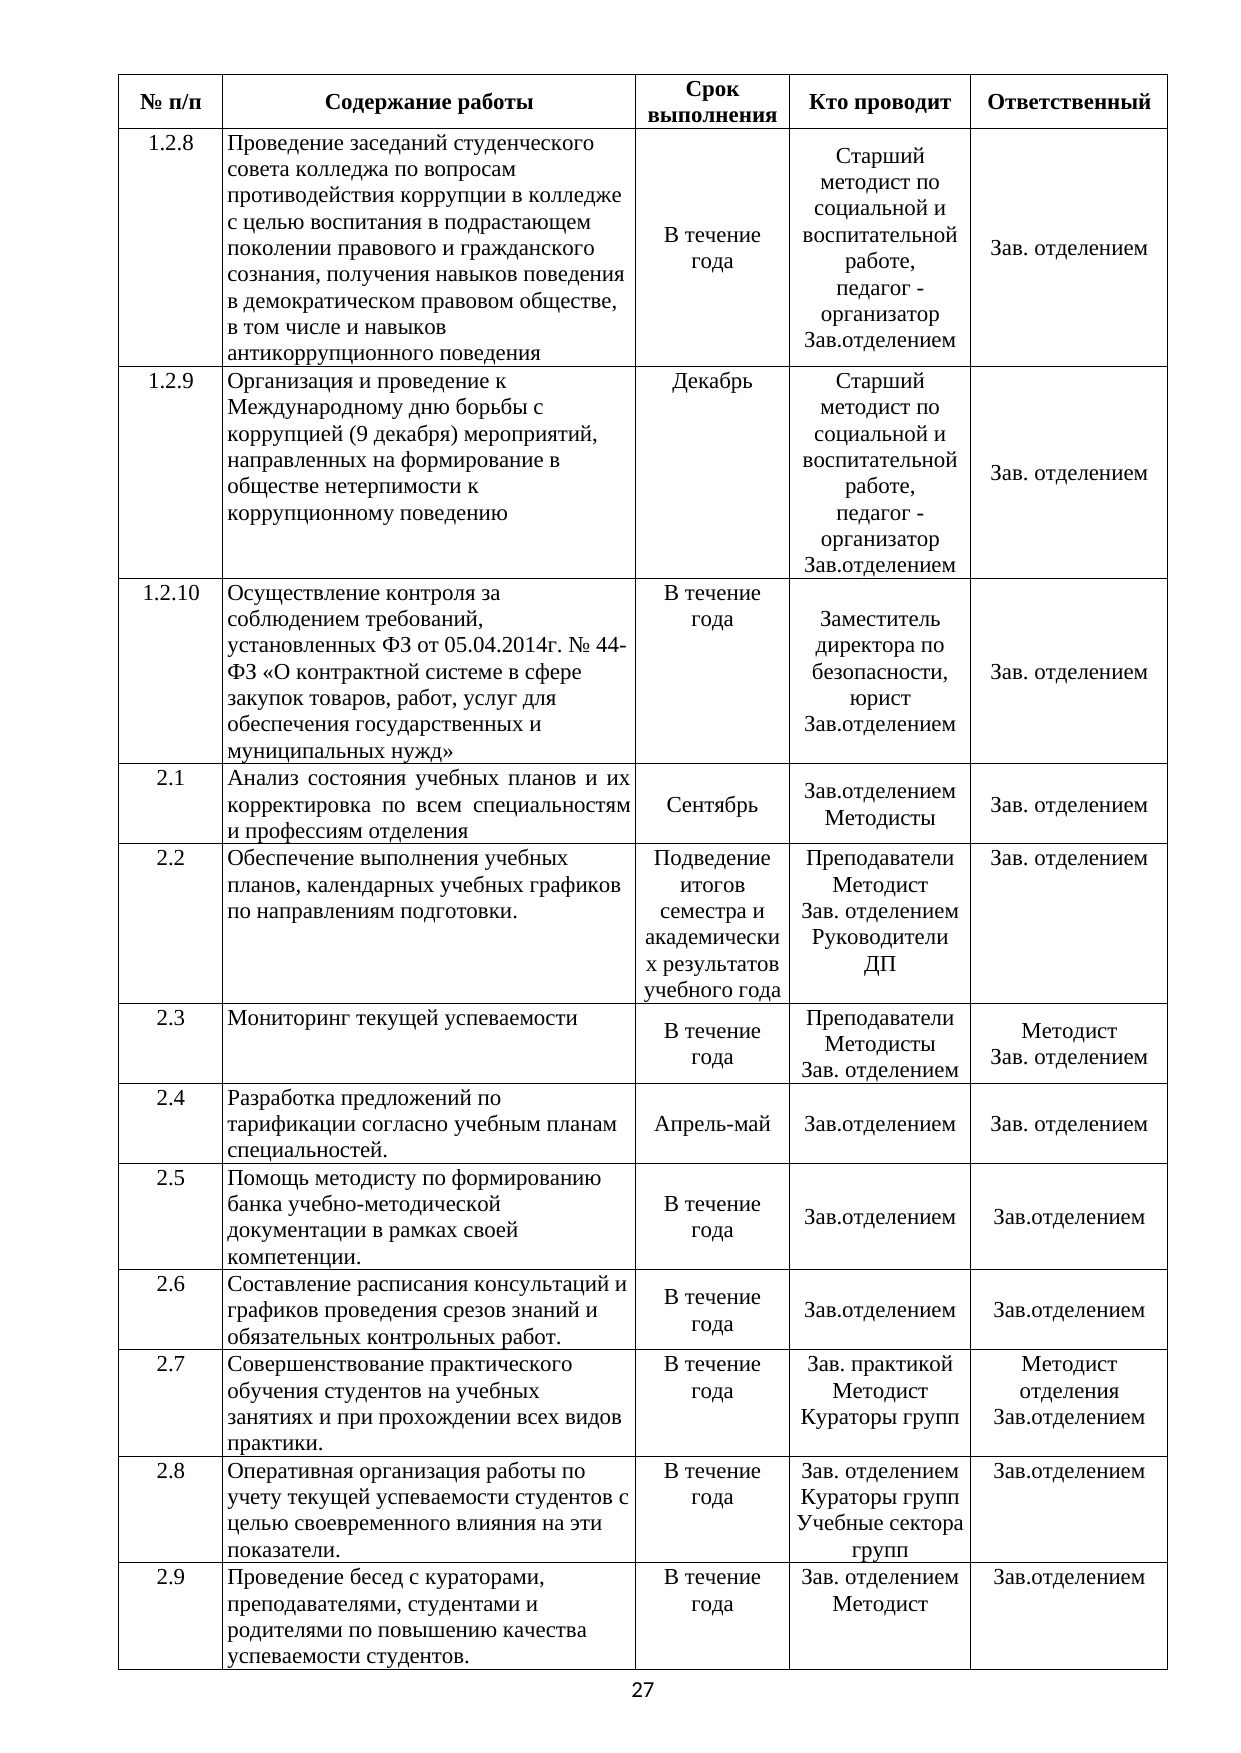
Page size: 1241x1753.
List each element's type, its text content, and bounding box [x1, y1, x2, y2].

table_header № п/п [119, 75, 222, 128]
table_cell В течение года [636, 1350, 789, 1456]
table_cell Зав. практикой Методист Кураторы групп [790, 1350, 970, 1456]
table_cell Сентябрь [636, 764, 789, 843]
table_cell В течение года [636, 1164, 789, 1269]
table_cell 2.6 [119, 1270, 222, 1349]
table_header Срок выполнения [636, 75, 789, 128]
table_cell 2.9 [119, 1563, 222, 1669]
table_cell Составление расписания консультаций и графиков проведения срезов знаний и обязательных контрольных работ. [223, 1270, 635, 1349]
table_cell Зав. отделением [971, 844, 1167, 1002]
table_cell Преподаватели Методист Зав. отделением Руководители ДП [790, 844, 970, 1002]
table_cell 2.8 [119, 1457, 222, 1562]
table_cell Заместитель директора по безопасности, юрист Зав.отделением [790, 579, 970, 763]
table_cell Зав.отделением [971, 1270, 1167, 1349]
table_cell Методист отделения Зав.отделением [971, 1350, 1167, 1456]
table_cell В течение года [636, 1270, 789, 1349]
table_cell Старший методист по социальной и воспитательной работе, педагог - организатор Зав.отделением [790, 129, 970, 366]
table_cell Зав. отделением [971, 764, 1167, 843]
table_cell Организация и проведение к Международному дню борьбы с коррупцией (9 декабря) мероприятий, направленных на формирование в обществе нетерпимости к коррупционному поведению [223, 367, 635, 578]
table_cell 2.1 [119, 764, 222, 843]
table_cell 1.2.9 [119, 367, 222, 578]
table_header Кто проводит [790, 75, 970, 128]
table_cell Зав.отделением [971, 1563, 1167, 1669]
table_cell Зав. отделением [971, 129, 1167, 366]
table_header Содержание работы [223, 75, 635, 128]
table_cell Преподаватели Методисты Зав. отделением [790, 1004, 970, 1083]
table_cell Декабрь [636, 367, 789, 578]
table_cell Проведение заседаний студенческого совета колледжа по вопросам противодействия коррупции в колледже с целью воспитания в подрастающем поколении правового и гражданского сознания, получения навыков поведения в демократическом правовом обществе, в том числе и навыков антикоррупционного поведения [223, 129, 635, 366]
table_cell Зав.отделением [790, 1084, 970, 1163]
table_cell Зав. отделением [971, 367, 1167, 578]
table_cell В течение года [636, 579, 789, 763]
table_cell 2.2 [119, 844, 222, 1002]
table_cell Мониторинг текущей успеваемости [223, 1004, 635, 1083]
table_header Ответственный [971, 75, 1167, 128]
table_cell Осуществление контроля за соблюдением требований, установленных ФЗ от 05.04.2014г. № 44-ФЗ «О контрактной системе в сфере закупок товаров, работ, услуг для обеспечения государственных и муниципальных нужд» [223, 579, 635, 763]
table_cell Зав.отделением [971, 1164, 1167, 1269]
table_cell 2.5 [119, 1164, 222, 1269]
table_cell Методист Зав. отделением [971, 1004, 1167, 1083]
table_cell Старший методист по социальной и воспитательной работе, педагог - организатор Зав.отделением [790, 367, 970, 578]
table_cell Оперативная организация работы по учету текущей успеваемости студентов с целью своевременного влияния на эти показатели. [223, 1457, 635, 1562]
table_cell Зав.отделением Методисты [790, 764, 970, 843]
table_cell Анализ состояния учебных планов и их корректировка по всем специальностям и профессиям отделения [223, 764, 635, 843]
table_cell Проведение бесед с кураторами, преподавателями, студентами и родителями по повышению качества успеваемости студентов. [223, 1563, 635, 1669]
table_cell 1.2.8 [119, 129, 222, 366]
table_cell В течение года [636, 129, 789, 366]
table_cell Зав.отделением [790, 1270, 970, 1349]
table_cell 2.7 [119, 1350, 222, 1456]
table_cell Совершенствование практического обучения студентов на учебных занятиях и при прохождении всех видов практики. [223, 1350, 635, 1456]
table_cell Обеспечение выполнения учебных планов, календарных учебных графиков по направлениям подготовки. [223, 844, 635, 1002]
table_cell 2.4 [119, 1084, 222, 1163]
table_cell Зав. отделением Методист [790, 1563, 970, 1669]
table_cell В течение года [636, 1004, 789, 1083]
table_cell В течение года [636, 1457, 789, 1562]
table_cell Зав. отделением [971, 1084, 1167, 1163]
table_cell 1.2.10 [119, 579, 222, 763]
table_cell Апрель-май [636, 1084, 789, 1163]
table_cell 2.3 [119, 1004, 222, 1083]
table_cell В течение года [636, 1563, 789, 1669]
table_cell Зав.отделением [790, 1164, 970, 1269]
table_cell Помощь методисту по формированию банка учебно-методической документации в рамках своей компетенции. [223, 1164, 635, 1269]
table_cell Зав. отделением Кураторы групп Учебные сектора групп [790, 1457, 970, 1562]
table_cell Зав. отделением [971, 579, 1167, 763]
table_cell Подведение итогов семестра и академических результатов учебного года [636, 844, 789, 1002]
table_cell Зав.отделением [971, 1457, 1167, 1562]
table_cell Разработка предложений по тарификации согласно учебным планам специальностей. [223, 1084, 635, 1163]
